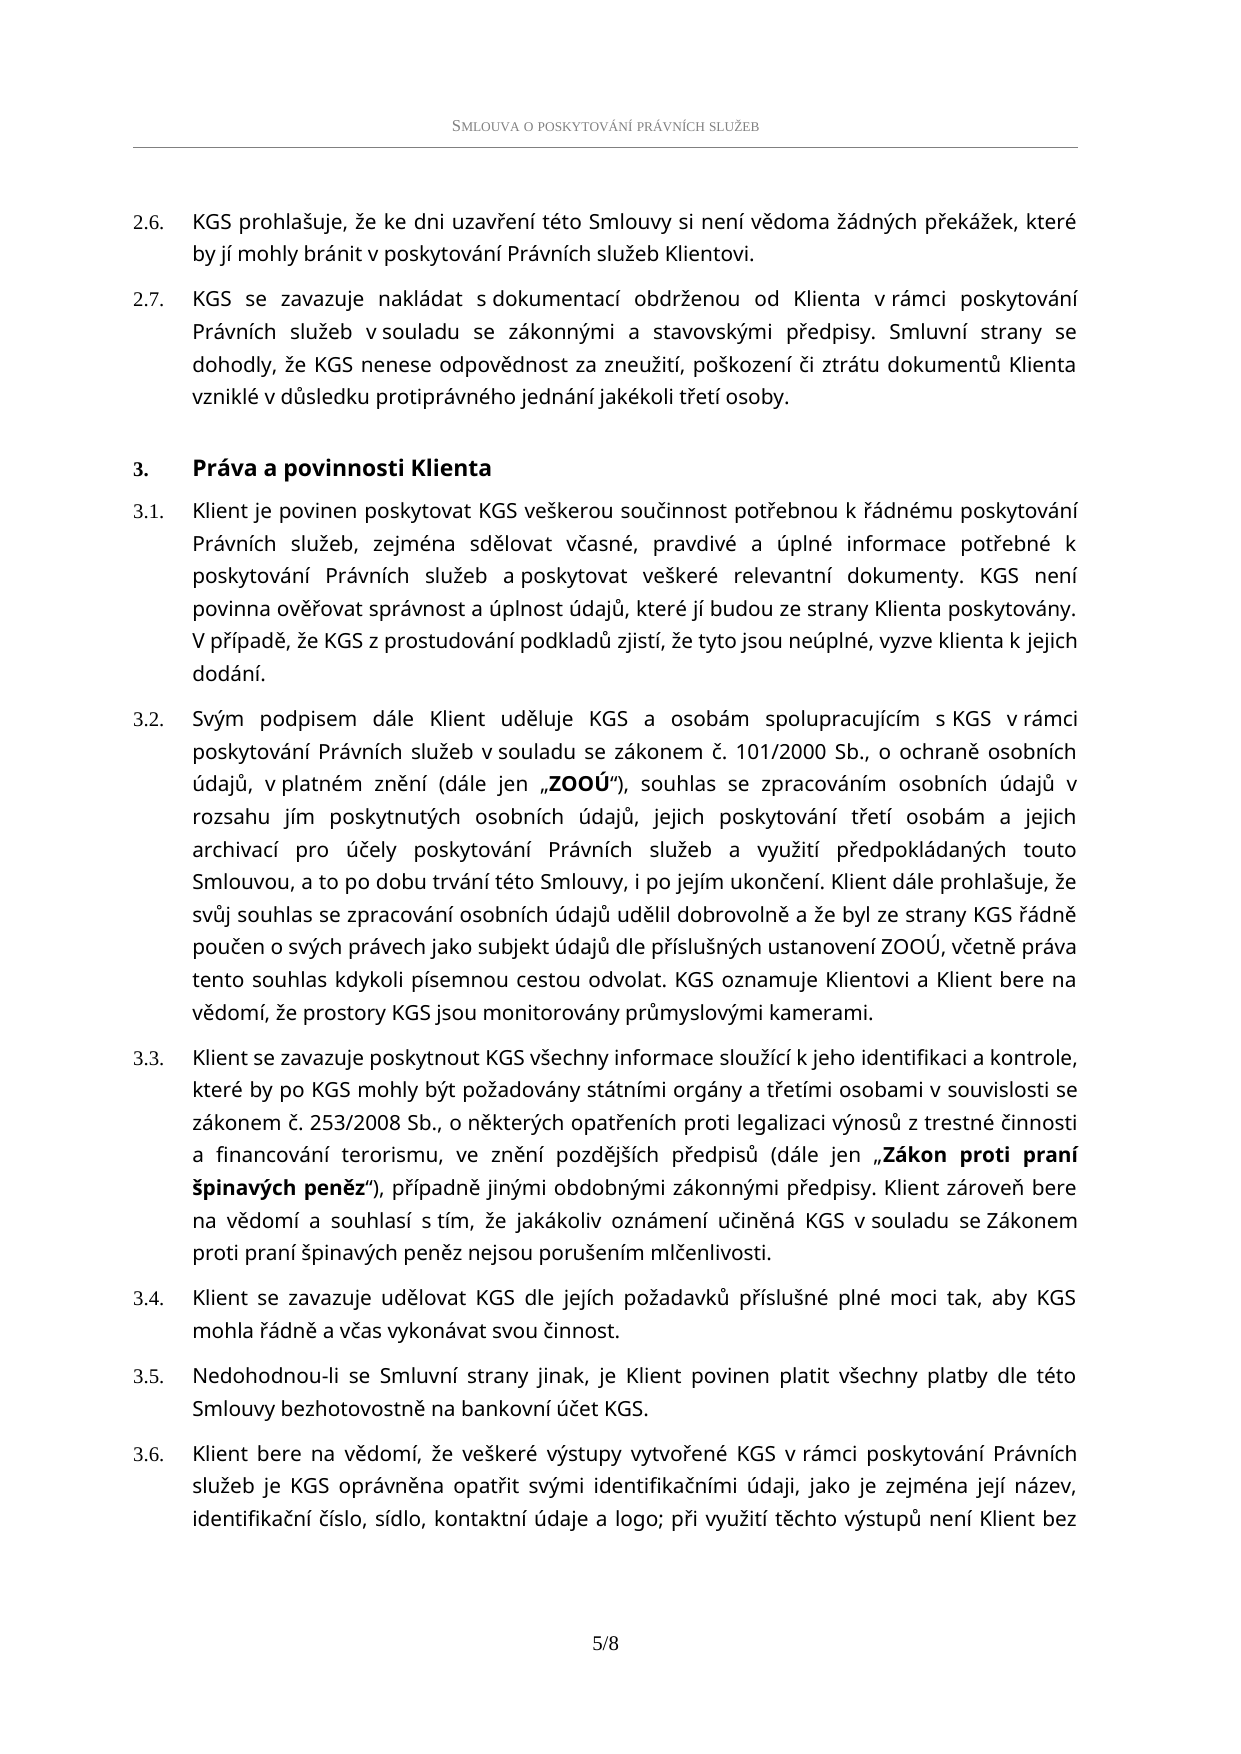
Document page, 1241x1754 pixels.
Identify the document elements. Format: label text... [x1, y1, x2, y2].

text Klient se zavazuje poskytnout KGS všechny informace sloužící k jeho identifikaci a kontrole, které by po KGS mohly být požadovány státními orgány a třetími osobami v souvislosti se zákonem č. 253/2008 Sb., o některých opatřeních proti legalizaci výnosů z trestné činnosti a financování terorismu, ve znění pozdějších předpisů (dále jen „Zákon proti praní špinavých peněz“), případně jinými obdobnými zákonnými předpisy. Klient zároveň bere na vědomí a souhlasí s tím, že jakákoliv oznámení učiněná KGS v souladu se Zákonem proti praní špinavých peněz nejsou porušením mlčenlivosti. [133, 1043, 1078, 1267]
text KGS se zavazuje nakládat s dokumentací obdrženou od Klienta v rámci poskytování Právních služeb v souladu se zákonnými a stavovskými předpisy. Smluvní strany se dohodly, že KGS nenese odpovědnost za zneužití, poškození či ztrátu dokumentů Klienta vzniklé v důsledku protiprávného jednání jakékoli třetí osoby. [133, 284, 1078, 411]
text Práva a povinnosti Klienta [133, 452, 1078, 484]
text Svým podpisem dále Klient uděluje KGS a osobám spolupracujícím s KGS v rámci poskytování Právních služeb v souladu se zákonem č. 101/2000 Sb., o ochraně osobních údajů, v platném znění (dále jen „ZOOÚ“), souhlas se zpracováním osobních údajů v rozsahu jím poskytnutých osobních údajů, jejich poskytování třetí osobám a jejich archivací pro účely poskytování Právních služeb a využití předpokládaných touto Smlouvou, a to po dobu trvání této Smlouvy, i po jejím ukončení. Klient dále prohlašuje, že svůj souhlas se zpracování osobních údajů udělil dobrovolně a že byl ze strany KGS řádně poučen o svých právech jako subjekt údajů dle příslušných ustanovení ZOOÚ, včetně práva tento souhlas kdykoli písemnou cestou odvolat. KGS oznamuje Klientovi a Klient bere na vědomí, že prostory KGS jsou monitorovány průmyslovými kamerami. [133, 704, 1078, 1026]
text Klient je povinen poskytovat KGS veškerou součinnost potřebnou k řádnému poskytování Právních služeb, zejména sdělovat včasné, pravdivé a úplné informace potřebné k poskytování Právních služeb a poskytovat veškeré relevantní dokumenty. KGS není povinna ověřovat správnost a úplnost údajů, které jí budou ze strany Klienta poskytovány. V případě, že KGS z prostudování podkladů zjistí, že tyto jsou neúplné, vyzve klienta k jejich dodání. [133, 496, 1078, 688]
text Nedohodnou-li se Smluvní strany jinak, je Klient povinen platit všechny platby dle této Smlouvy bezhotovostně na bankovní účet KGS. [133, 1361, 1078, 1422]
text Klient se zavazuje udělovat KGS dle jejích požadavků příslušné plné moci tak, aby KGS mohla řádně a včas vykonávat svou činnost. [133, 1283, 1078, 1344]
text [133, 1439, 1078, 1533]
text KGS prohlašuje, že ke dni uzavření této Smlouvy si není vědoma žádných překážek, které by jí mohly bránit v poskytování Právních služeb Klientovi. [133, 207, 1078, 268]
